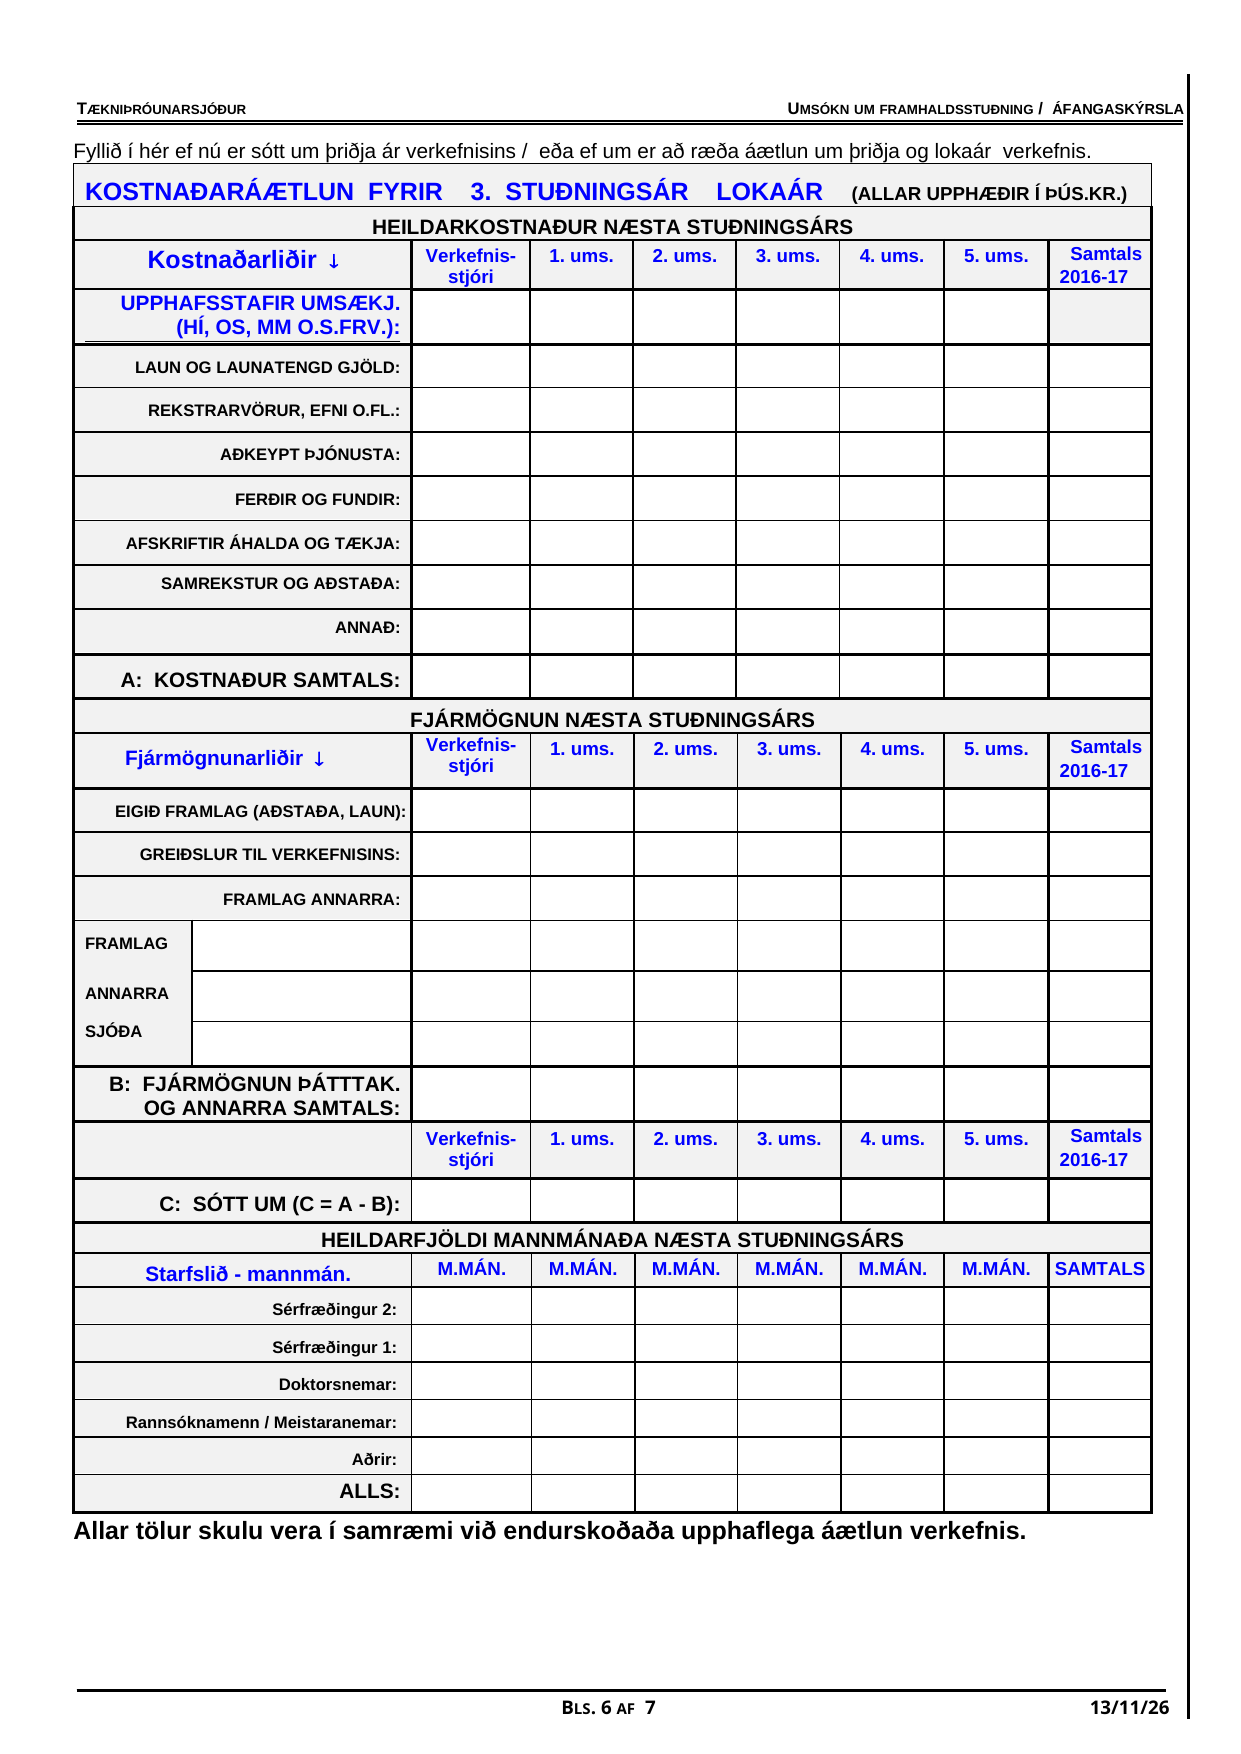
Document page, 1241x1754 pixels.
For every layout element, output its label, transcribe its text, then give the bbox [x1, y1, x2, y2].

table_cell Aðkeypt þjónusta: [75, 433, 410, 475]
table_cell 5. ums. [945, 1123, 1047, 1177]
table_cell [412, 1475, 531, 1511]
table_cell [738, 833, 840, 875]
table_cell [531, 921, 633, 970]
table_cell [738, 1068, 840, 1120]
table_cell [532, 1363, 634, 1398]
table_cell [412, 1400, 531, 1436]
table_cell M.mán. [636, 1254, 737, 1286]
table_cell [413, 972, 530, 1021]
table_cell 3. ums. [738, 734, 840, 787]
table_cell [737, 477, 839, 519]
table_cell [842, 1400, 943, 1436]
table_cell [842, 1180, 943, 1221]
table_cell [531, 346, 632, 387]
table_cell [531, 433, 632, 475]
table_cell [737, 346, 839, 387]
table_cell [413, 610, 529, 652]
table_cell [413, 521, 529, 564]
table_cell 4. ums. [840, 241, 943, 288]
table_cell [531, 477, 632, 519]
table_cell [842, 790, 943, 831]
table_cell [634, 477, 735, 519]
table_cell [738, 1438, 840, 1473]
table_cell B: Fjármögnun þátttak. og annarra samtals: [75, 1068, 410, 1120]
table_cell [840, 433, 943, 475]
table_cell [840, 656, 943, 697]
table_cell Verkefnis-stjóri [413, 734, 530, 787]
table_cell [1050, 1180, 1150, 1221]
table_cell Starfslið - mannmán. [75, 1254, 411, 1286]
table_cell M.mán. [842, 1254, 943, 1286]
table_cell [737, 566, 839, 608]
table_cell [193, 972, 410, 1021]
table_cell [737, 291, 839, 342]
table_cell Rannsóknamenn / Meistaranemar: [75, 1400, 411, 1436]
table_cell [945, 833, 1047, 875]
table_cell [413, 388, 529, 431]
table_cell [945, 1180, 1047, 1221]
table_cell [531, 1068, 633, 1120]
table_cell [842, 1475, 943, 1511]
table_cell A: Kostnaður samtals: [75, 656, 410, 697]
table_cell [635, 1068, 737, 1120]
table_cell [737, 521, 839, 564]
table_cell Samrekstur og aðstaða: [75, 566, 410, 608]
table_cell [412, 1438, 531, 1473]
table_cell [531, 388, 632, 431]
table_cell [531, 972, 633, 1021]
table_cell [738, 921, 840, 970]
table_cell [842, 833, 943, 875]
table_cell [193, 1022, 410, 1065]
table_cell Rekstrarvörur, efni o.fl.: [75, 388, 410, 431]
table_cell [1050, 1475, 1150, 1511]
table_cell [636, 1475, 737, 1511]
table_cell sjóða [75, 1021, 191, 1065]
table_cell [840, 346, 943, 387]
table_cell [532, 1400, 634, 1436]
table_cell [532, 1475, 634, 1511]
table_cell 2. ums. [634, 241, 735, 288]
table_cell HEILDARFJÖLDI MANNMÁNaÐA næsta stuðningsárs [75, 1224, 1150, 1252]
table_cell [945, 1438, 1047, 1473]
table_cell [945, 1068, 1047, 1120]
table_cell [531, 833, 633, 875]
table_cell [945, 1475, 1047, 1511]
table_cell [1050, 1068, 1150, 1120]
table_cell [840, 291, 943, 342]
table_cell 1. ums. [531, 1123, 633, 1177]
table_cell [945, 921, 1047, 970]
table_cell [737, 656, 839, 697]
table_cell [1050, 433, 1150, 475]
table_cell [1050, 388, 1150, 431]
table_cell Doktorsnemar: [75, 1363, 411, 1398]
table_cell [738, 877, 840, 919]
table_cell Upphafsstafir umsækj. (HÍ, os, mm o.s.frv.): [75, 290, 410, 342]
table_cell 5. ums. [945, 241, 1047, 288]
table_cell [531, 790, 633, 831]
table_cell Afskriftir áhalda og tækja: [75, 521, 410, 564]
table_cell 1. ums. [531, 241, 632, 288]
table_cell [945, 477, 1047, 519]
table_cell [636, 1400, 737, 1436]
table_cell M.mán. [738, 1254, 840, 1286]
table_cell [636, 1325, 737, 1361]
table_cell [531, 566, 632, 608]
table_cell [531, 291, 632, 342]
table_cell [532, 1325, 634, 1361]
table_cell 4. ums. [842, 734, 943, 787]
table_cell Aðrir: [75, 1438, 411, 1473]
table_cell [842, 1438, 943, 1473]
table_cell [412, 1325, 531, 1361]
table_cell [413, 433, 529, 475]
table_cell [945, 1363, 1047, 1398]
table_cell [842, 1325, 943, 1361]
table_cell [842, 1288, 943, 1323]
table_cell [413, 346, 529, 387]
table_cell [737, 610, 839, 652]
table_cell [945, 521, 1047, 564]
table_cell [1050, 290, 1150, 342]
table_cell annarra [75, 970, 191, 1021]
table_cell [531, 1022, 633, 1065]
table_cell [1050, 521, 1150, 564]
table_cell [945, 610, 1047, 652]
table_cell [738, 1400, 840, 1436]
table_cell [842, 1068, 943, 1120]
table_cell [634, 521, 735, 564]
table_cell [945, 790, 1047, 831]
table_cell [413, 921, 530, 970]
table_cell [945, 1022, 1047, 1065]
table_cell [634, 656, 735, 697]
table_cell Verkefnis-stjóri [413, 241, 529, 288]
table_cell [1050, 1363, 1150, 1398]
table_cell [412, 1180, 530, 1221]
table_cell [634, 346, 735, 387]
table_cell [1050, 1325, 1150, 1361]
table_cell Verkefnis-stjóri [412, 1123, 530, 1177]
table_cell [1050, 972, 1150, 1021]
table_cell [1050, 1438, 1150, 1473]
table_cell [1050, 656, 1150, 697]
table_cell Ferðir og fundir: [75, 477, 410, 519]
table_cell Greiðslur til verkefnisins: [75, 833, 410, 875]
table_cell [945, 1400, 1047, 1436]
table_cell [842, 877, 943, 919]
table_cell [840, 521, 943, 564]
table_cell Laun og launatengd gjöld: [75, 346, 410, 387]
table_cell Annað: [75, 610, 410, 652]
table_cell [738, 1475, 840, 1511]
table_cell C: Sótt um (C = A - B): [75, 1180, 411, 1221]
table_cell Eigið framlag (aðstaða, laun): [75, 790, 410, 831]
table_cell [531, 521, 632, 564]
table_cell [945, 433, 1047, 475]
table_cell [634, 291, 735, 342]
table_cell Sérfræðingur 2: [75, 1288, 411, 1323]
table_cell [945, 388, 1047, 431]
table_cell [635, 877, 737, 919]
table_cell [842, 1022, 943, 1065]
table_cell [945, 346, 1047, 387]
table_cell [531, 877, 633, 919]
table_cell Alls: [75, 1475, 411, 1511]
table_cell [945, 1288, 1047, 1323]
table_cell [1050, 1288, 1150, 1323]
table_cell [634, 433, 735, 475]
table_cell [532, 1438, 634, 1473]
table_cell [532, 1288, 634, 1323]
text Fyllið í hér ef nú er sótt um þriðja ár verkefnisins / eða ef um er að ræða áætlun um þriðja og lokaár verkefnis. [73, 139, 1166, 163]
text Allar tölur skulu vera í samræmi við endurskoðaða upphaflega áætlun verkefnis. [73, 1516, 1166, 1545]
table_cell Framlag annarra: [75, 877, 410, 919]
table_cell 1. ums. [531, 734, 633, 787]
table_cell [1050, 610, 1150, 652]
table_cell [840, 566, 943, 608]
table_cell [531, 610, 632, 652]
table_cell [412, 1363, 531, 1398]
table_cell 5. ums. [945, 734, 1047, 787]
table_cell [738, 1363, 840, 1398]
table_cell [840, 610, 943, 652]
table_cell Samtals [1050, 1254, 1150, 1286]
table_cell [737, 388, 839, 431]
table_cell [413, 1068, 530, 1120]
table_cell [412, 1288, 531, 1323]
table_cell [413, 656, 529, 697]
table_cell [840, 477, 943, 519]
table_cell [842, 972, 943, 1021]
table_cell 2. ums. [635, 1123, 737, 1177]
table_cell Samtals 2016-17 [1050, 1123, 1150, 1177]
table_cell [413, 566, 529, 608]
table_cell Fjármögnunarliðir [75, 734, 410, 787]
table_cell [635, 921, 737, 970]
table_cell [1050, 346, 1150, 387]
table_cell M.mán. [945, 1254, 1047, 1286]
table_cell [738, 972, 840, 1021]
table_cell [634, 610, 735, 652]
table_cell [413, 1022, 530, 1065]
table_cell [75, 1123, 411, 1177]
table_cell 3. ums. [738, 1123, 840, 1177]
table_cell [531, 656, 632, 697]
table_cell HEILDARKOSTNAÐUR næsta stuðningsárs [75, 207, 1150, 239]
table_cell 3. ums. [737, 241, 839, 288]
table_cell [738, 1325, 840, 1361]
table_cell [737, 433, 839, 475]
table_cell FJÁRMÖGNUN næsta stuðningsárs [75, 700, 1150, 732]
table_cell M.mán. [412, 1254, 531, 1286]
table_cell [1050, 921, 1150, 970]
table_cell [738, 1180, 840, 1221]
table_cell Samtals 2016-17 [1050, 734, 1150, 787]
table_cell Samtals 2016-17 [1050, 241, 1150, 288]
table_cell [635, 1180, 737, 1221]
table_cell [634, 388, 735, 431]
table_cell [945, 566, 1047, 608]
table_cell [738, 790, 840, 831]
table_cell [945, 291, 1047, 342]
table_cell [1050, 477, 1150, 519]
table_cell [945, 1325, 1047, 1361]
table_cell [635, 790, 737, 831]
table_cell M.mán. [532, 1254, 634, 1286]
table_cell [842, 921, 943, 970]
table_cell [738, 1288, 840, 1323]
table_cell [413, 477, 529, 519]
table_cell 4. ums. [842, 1123, 943, 1177]
table_cell [413, 291, 529, 342]
table_cell Sérfræðingur 1: [75, 1325, 411, 1361]
table_cell [1050, 1022, 1150, 1065]
table_cell [636, 1288, 737, 1323]
table_cell [945, 972, 1047, 1021]
table_cell [531, 1180, 633, 1221]
table_cell [413, 877, 530, 919]
table_cell [1050, 877, 1150, 919]
table_cell Kostnaðarliðir [75, 241, 410, 288]
table_cell [842, 1363, 943, 1398]
table_header Kostnaðaráætlun fyrir 3. stuðningsár Lokaár (Allar upphæðir í þús.kr.) [74, 164, 1151, 206]
table_cell [1050, 1400, 1150, 1436]
table_cell [635, 833, 737, 875]
table_cell [635, 1022, 737, 1065]
table_cell [1050, 790, 1150, 831]
table_cell [413, 833, 530, 875]
table_cell [413, 790, 530, 831]
table_cell [1050, 566, 1150, 608]
table_cell 2. ums. [635, 734, 737, 787]
table_cell [1050, 833, 1150, 875]
table_cell [636, 1438, 737, 1473]
table_cell [636, 1363, 737, 1398]
table_cell [945, 656, 1047, 697]
table_cell [635, 972, 737, 1021]
table_cell [634, 566, 735, 608]
table_cell [945, 877, 1047, 919]
table_cell Framlag [75, 921, 191, 970]
table_cell [840, 388, 943, 431]
table_cell [193, 921, 410, 970]
table_cell [738, 1022, 840, 1065]
